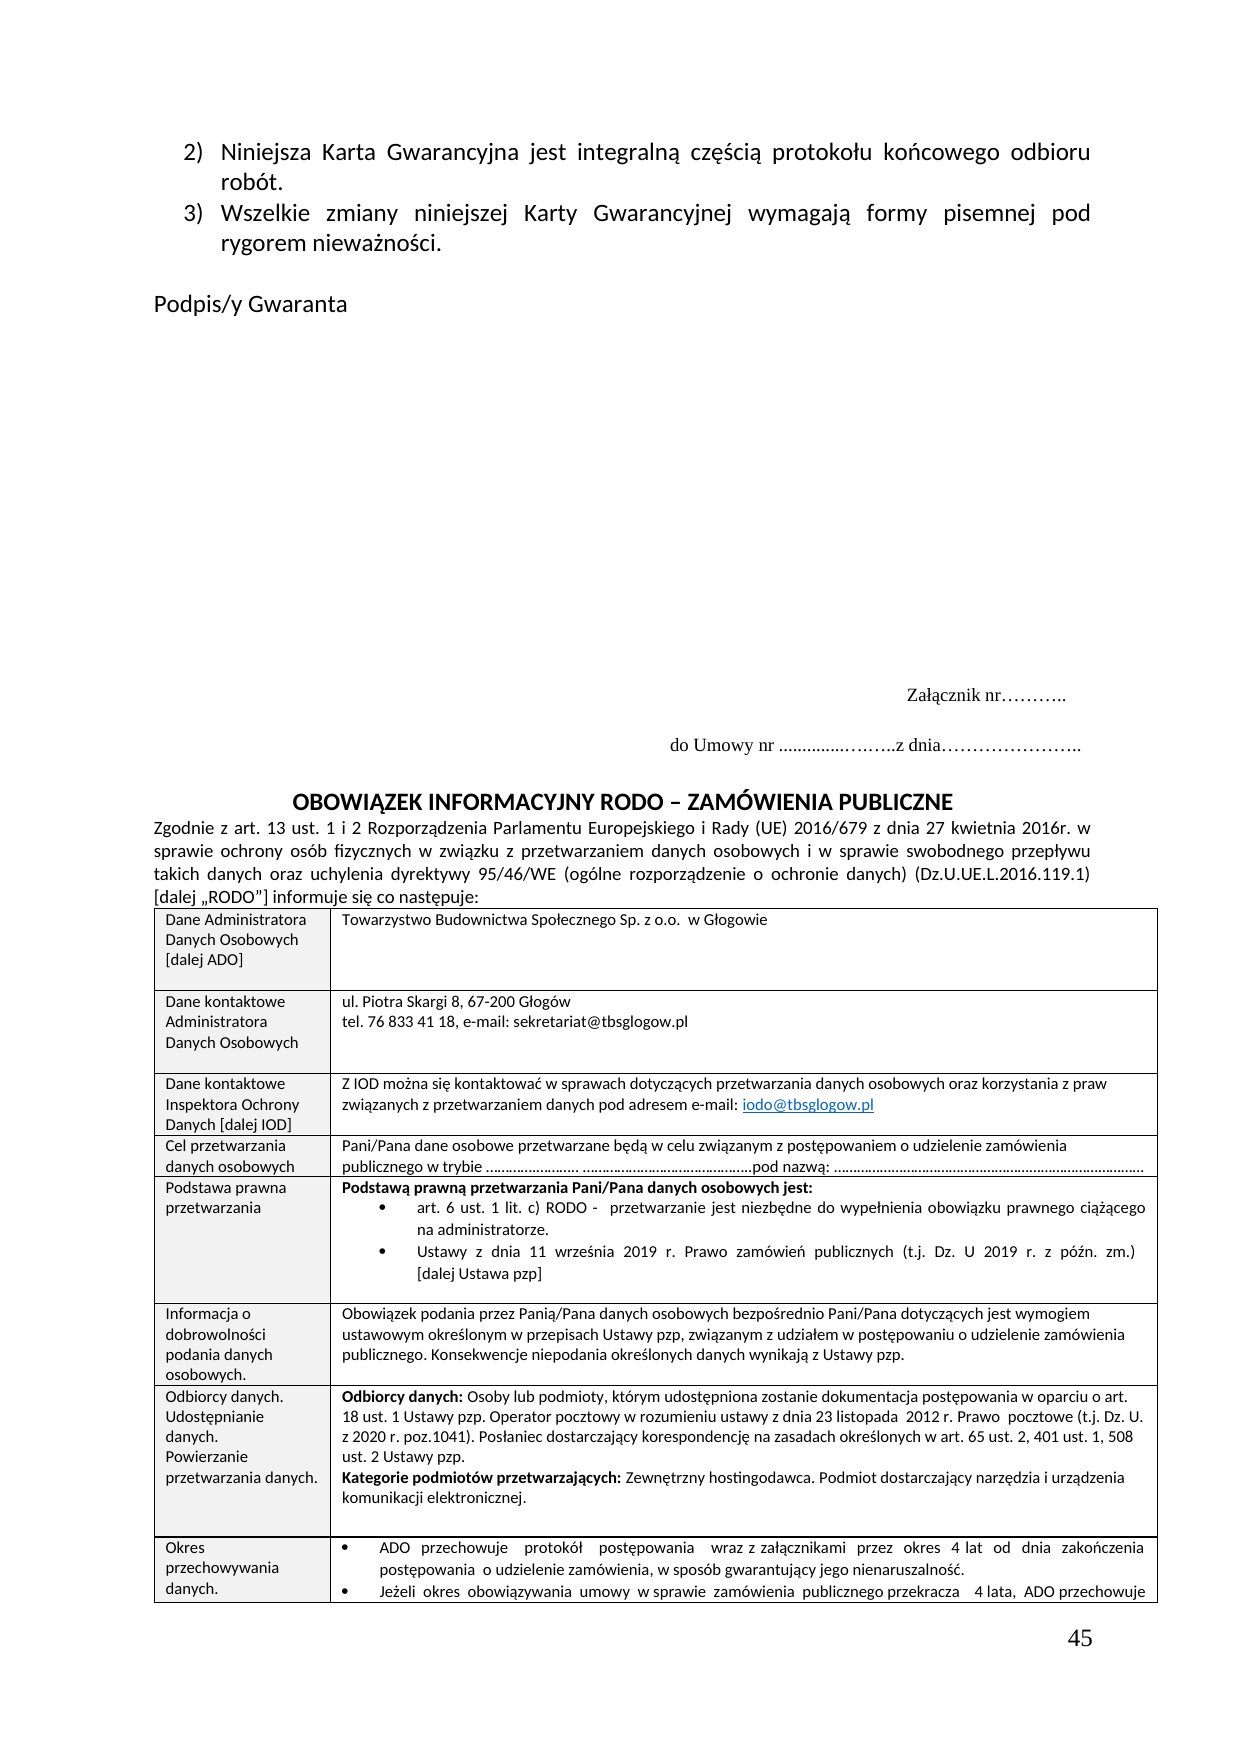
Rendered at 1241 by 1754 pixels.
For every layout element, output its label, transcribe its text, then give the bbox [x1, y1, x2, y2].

table_cell ul. Piotra Skargi 8, 67-200 Głogów tel. 76 833 41 18, e-mail: sekretariat@tbsglogow.pl [331, 991, 1157, 1073]
table_cell Cel przetwarzania danych osobowych [155, 1136, 330, 1176]
table_cell Dane kontaktowe Inspektora Ochrony Danych [dalej IOD] [155, 1074, 330, 1134]
table_cell Z IOD można się kontaktować w sprawach dotyczących przetwarzania danych osobowych oraz korzystania z praw związanych z przetwarzaniem danych pod adresem e-mail: iodo@tbsglogow.pl [331, 1074, 1157, 1134]
text Zgodnie z art. 13 ust. 1 i 2 Rozporządzenia Parlamentu Europejskiego i Rady (UE) 2016/679 z dnia 27 kwietnia 2016r. w sprawie ochrony osób fizycznych w związku z przetwarzaniem danych osobowych i w sprawie swobodnego przepływu takich danych oraz uchylenia dyrektywy 95/46/WE (ogólne rozporządzenie o ochronie danych) (Dz.U.UE.L.2016.119.1) [dalej „RODO”] informuje się co następuje: [153, 816, 1092, 908]
table_cell Podstawa prawna przetwarzania [155, 1177, 330, 1302]
list Niniejsza Karta Gwarancyjna jest integralną częścią protokołu końcowego odbioru robót. [183, 136, 1092, 197]
text OBOWIĄZEK INFORMACYJNY RODO – ZAMÓWIENIA PUBLICZNE [153, 786, 1092, 816]
table_header Towarzystwo Budownictwa Społecznego Sp. z o.o. w Głogowie [331, 909, 1157, 990]
text Podpis/y Gwaranta [153, 288, 1092, 319]
table_cell Odbiorcy danych. Udostępnianie danych. Powierzanie przetwarzania danych. [155, 1386, 330, 1536]
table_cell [331, 1538, 1157, 1602]
table_cell Obowiązek podania przez Panią/Pana danych osobowych bezpośrednio Pani/Pana dotyczących jest wymogiem ustawowym określonym w przepisach Ustawy pzp, związanym z udziałem w postępowaniu o udzielenie zamówienia publicznego. Konsekwencje niepodania określonych danych wynikają z Ustawy pzp. [331, 1304, 1157, 1385]
table_header Dane Administratora Danych Osobowych [dalej ADO] [155, 909, 330, 990]
table_cell Informacja o dobrowolności podania danych osobowych. [155, 1304, 330, 1385]
text Załącznik nr……….. [153, 683, 1092, 705]
text do Umowy nr ..............….…..z dnia………………….. [596, 734, 1092, 755]
table_cell Dane kontaktowe Administratora Danych Osobowych [155, 991, 330, 1073]
table_cell Pani/Pana dane osobowe przetwarzane będą w celu związanym z postępowaniem o udzielenie zamówienia publicznego w trybie ………….……….. ……………………………………..pod nazwą: ……………………………………………………………………… [331, 1136, 1157, 1176]
list Wszelkie zmiany niniejszej Karty Gwarancyjnej wymagają formy pisemnej pod rygorem nieważności. [183, 197, 1092, 258]
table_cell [155, 1538, 330, 1602]
table_cell Podstawą prawną przetwarzania Pani/Pana danych osobowych jest: art. 6 ust. 1 lit. c) RODO - przetwarzanie jest niezbędne do wypełnienia obowiązku prawnego ciążącego na administratorze. Ustawy z dnia 11 września 2019 r. Prawo zamówień publicznych (t.j. Dz. U 2019 r. z późn. zm.) [dalej Ustawa pzp] [331, 1177, 1157, 1302]
table_cell Odbiorcy danych: Osoby lub podmioty, którym udostępniona zostanie dokumentacja postępowania w oparciu o art. 18 ust. 1 Ustawy pzp. Operator pocztowy w rozumieniu ustawy z dnia 23 listopada 2012 r. Prawo pocztowe (t.j. Dz. U. z 2020 r. poz.1041). Posłaniec dostarczający korespondencję na zasadach określonych w art. 65 ust. 2, 401 ust. 1, 508 ust. 2 Ustawy pzp. Kategorie podmiotów przetwarzających: Zewnętrzny hostingodawca. Podmiot dostarczający narzędzia i urządzenia komunikacji elektronicznej. [331, 1386, 1157, 1536]
